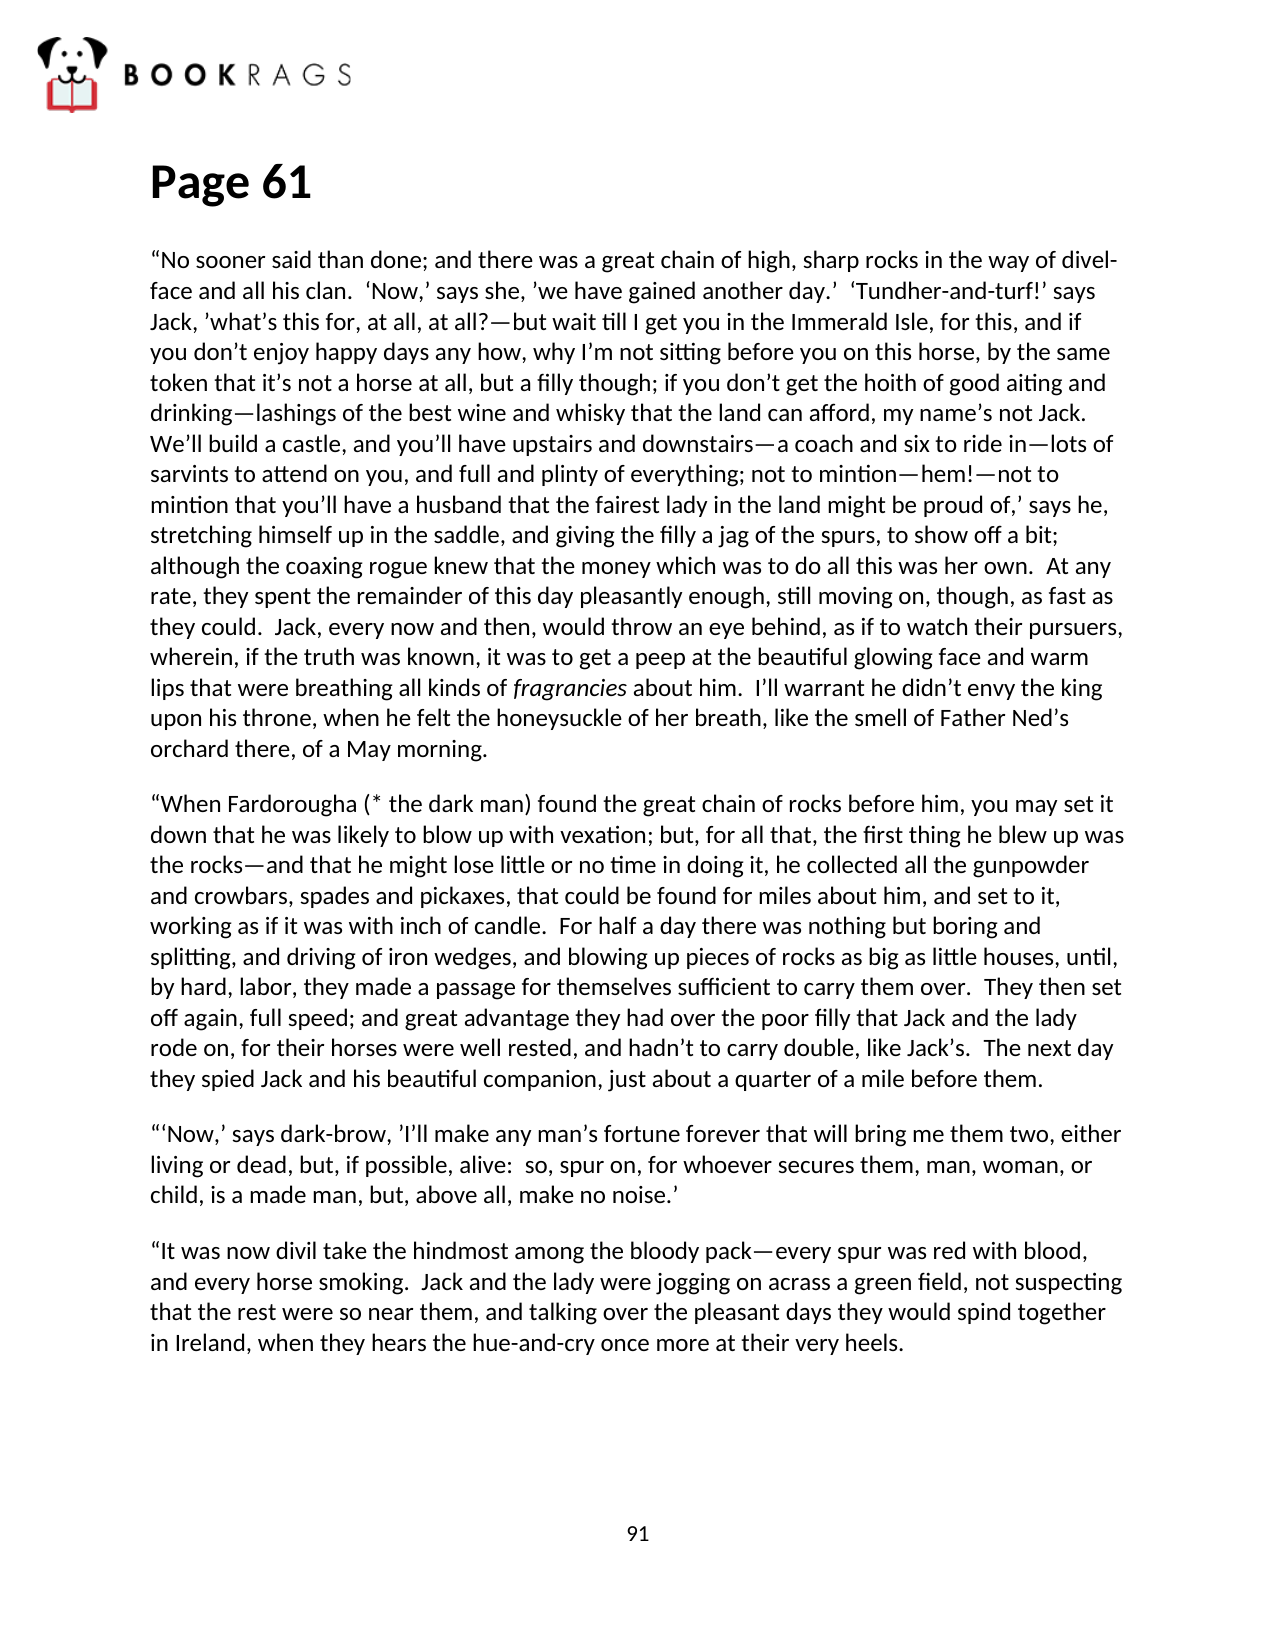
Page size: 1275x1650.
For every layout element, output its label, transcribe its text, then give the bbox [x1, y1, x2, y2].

text Page 61 [150, 150, 1125, 211]
text “When Fardorougha (* the dark man) found the great chain of rocks before him, you may set it down that he was likely to blow up with vexation; but, for all that, the first thing he blew up was the rocks—­and that he might lose little or no time in doing it, he collected all the gunpowder and crowbars, spades and pickaxes, that could be found for miles about him, and set to it, working as if it was with inch of candle. For half a day there was nothing but boring and splitting, and driving of iron wedges, and blowing up pieces of rocks as big as little houses, until, by hard, labor, they made a passage for themselves sufficient to carry them over. They then set off again, full speed; and great advantage they had over the poor filly that Jack and the lady rode on, for their horses were well rested, and hadn’t to carry double, like Jack’s. The next day they spied Jack and his beautiful companion, just about a quarter of a mile before them. [150, 788, 1125, 1094]
text “It was now divil take the hindmost among the bloody pack—­every spur was red with blood, and every horse smoking. Jack and the lady were jogging on acrass a green field, not suspecting that the rest were so near them, and talking over the pleasant days they would spind together in Ireland, when they hears the hue-and-cry once more at their very heels. [150, 1235, 1125, 1357]
text “No sooner said than done; and there was a great chain of high, sharp rocks in the way of divel-face and all his clan. ‘Now,’ says she, ’we have gained another day.’ ‘Tundher-and-turf!’ says Jack, ’what’s this for, at all, at all?—­but wait till I get you in the Immerald Isle, for this, and if you don’t enjoy happy days any how, why I’m not sitting before you on this horse, by the same token that it’s not a horse at all, but a filly though; if you don’t get the hoith of good aiting and drinking—­lashings of the best wine and whisky that the land can afford, my name’s not Jack. We’ll build a castle, and you’ll have upstairs and downstairs—­a coach and six to ride in—­lots of sarvints to attend on you, and full and plinty of everything; not to mintion—­hem!—­not to mintion that you’ll have a husband that the fairest lady in the land might be proud of,’ says he, stretching himself up in the saddle, and giving the filly a jag of the spurs, to show off a bit; although the coaxing rogue knew that the money which was to do all this was her own. At any rate, they spent the remainder of this day pleasantly enough, still moving on, though, as fast as they could. Jack, every now and then, would throw an eye behind, as if to watch their pursuers, wherein, if the truth was known, it was to get a peep at the beautiful glowing face and warm lips that were breathing all kinds of fragrancies about him. I’ll warrant he didn’t envy the king upon his throne, when he felt the honeysuckle of her breath, like the smell of Father Ned’s orchard there, of a May morning. [150, 244, 1125, 763]
text “‘Now,’ says dark-brow, ’I’ll make any man’s fortune forever that will bring me them two, either living or dead, but, if possible, alive: so, spur on, for whoever secures them, man, woman, or child, is a made man, but, above all, make no noise.’ [150, 1119, 1125, 1210]
picture [37, 37, 351, 113]
